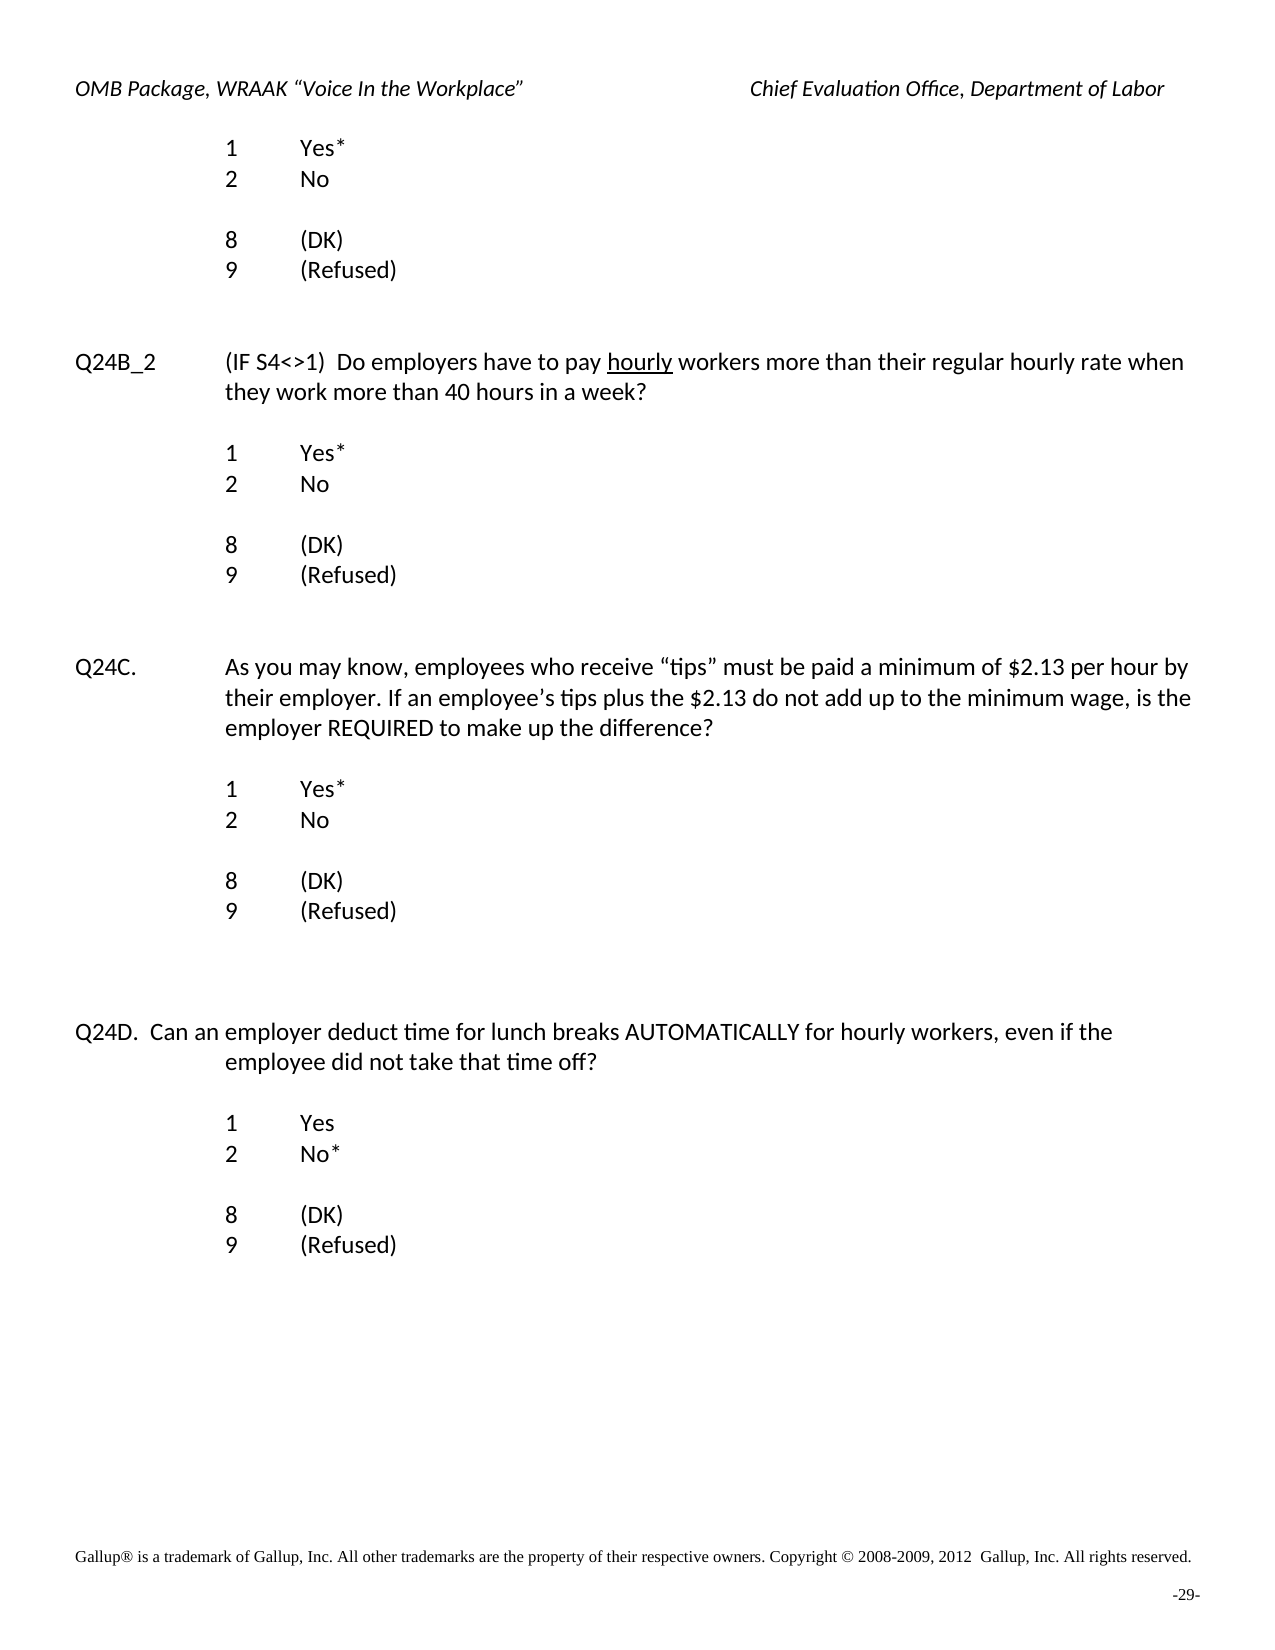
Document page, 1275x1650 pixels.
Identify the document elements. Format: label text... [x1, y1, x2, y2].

text 1 Yes [225, 1107, 1200, 1138]
text 9 (Refused) [75, 559, 1200, 590]
text 1 Yes* [225, 773, 1200, 804]
text 2 No [225, 468, 1200, 498]
text 8 (DK) [225, 224, 1200, 254]
text 8 (DK) [225, 1199, 1200, 1229]
text 2 No [225, 804, 1200, 834]
text 9 (Refused) [225, 895, 1200, 926]
text 9 (Refused) [225, 254, 1200, 285]
text 1 Yes* [225, 132, 1200, 163]
text Q24B_2 (IF S4<>1) Do employers have to pay hourly workers more than their regular hourly rate when they work more than 40 hours in a week? [75, 346, 1200, 407]
text Q24D. Can an employer deduct time for lunch breaks AUTOMATICALLY for hourly workers, even if the employee did not take that time off? [75, 1016, 1200, 1077]
text 2 No [225, 163, 1200, 193]
text 1 Yes* [225, 437, 1200, 468]
text Q24C. As you may know, employees who receive “tips” must be paid a minimum of $2.13 per hour by their employer. If an employee’s tips plus the $2.13 do not add up to the minimum wage, is the employer REQUIRED to make up the difference? [75, 651, 1200, 743]
text 8 (DK) [225, 529, 1200, 559]
text 2 No* [225, 1138, 1200, 1168]
text 9 (Refused) [225, 1229, 1200, 1260]
text 8 (DK) [225, 865, 1200, 895]
